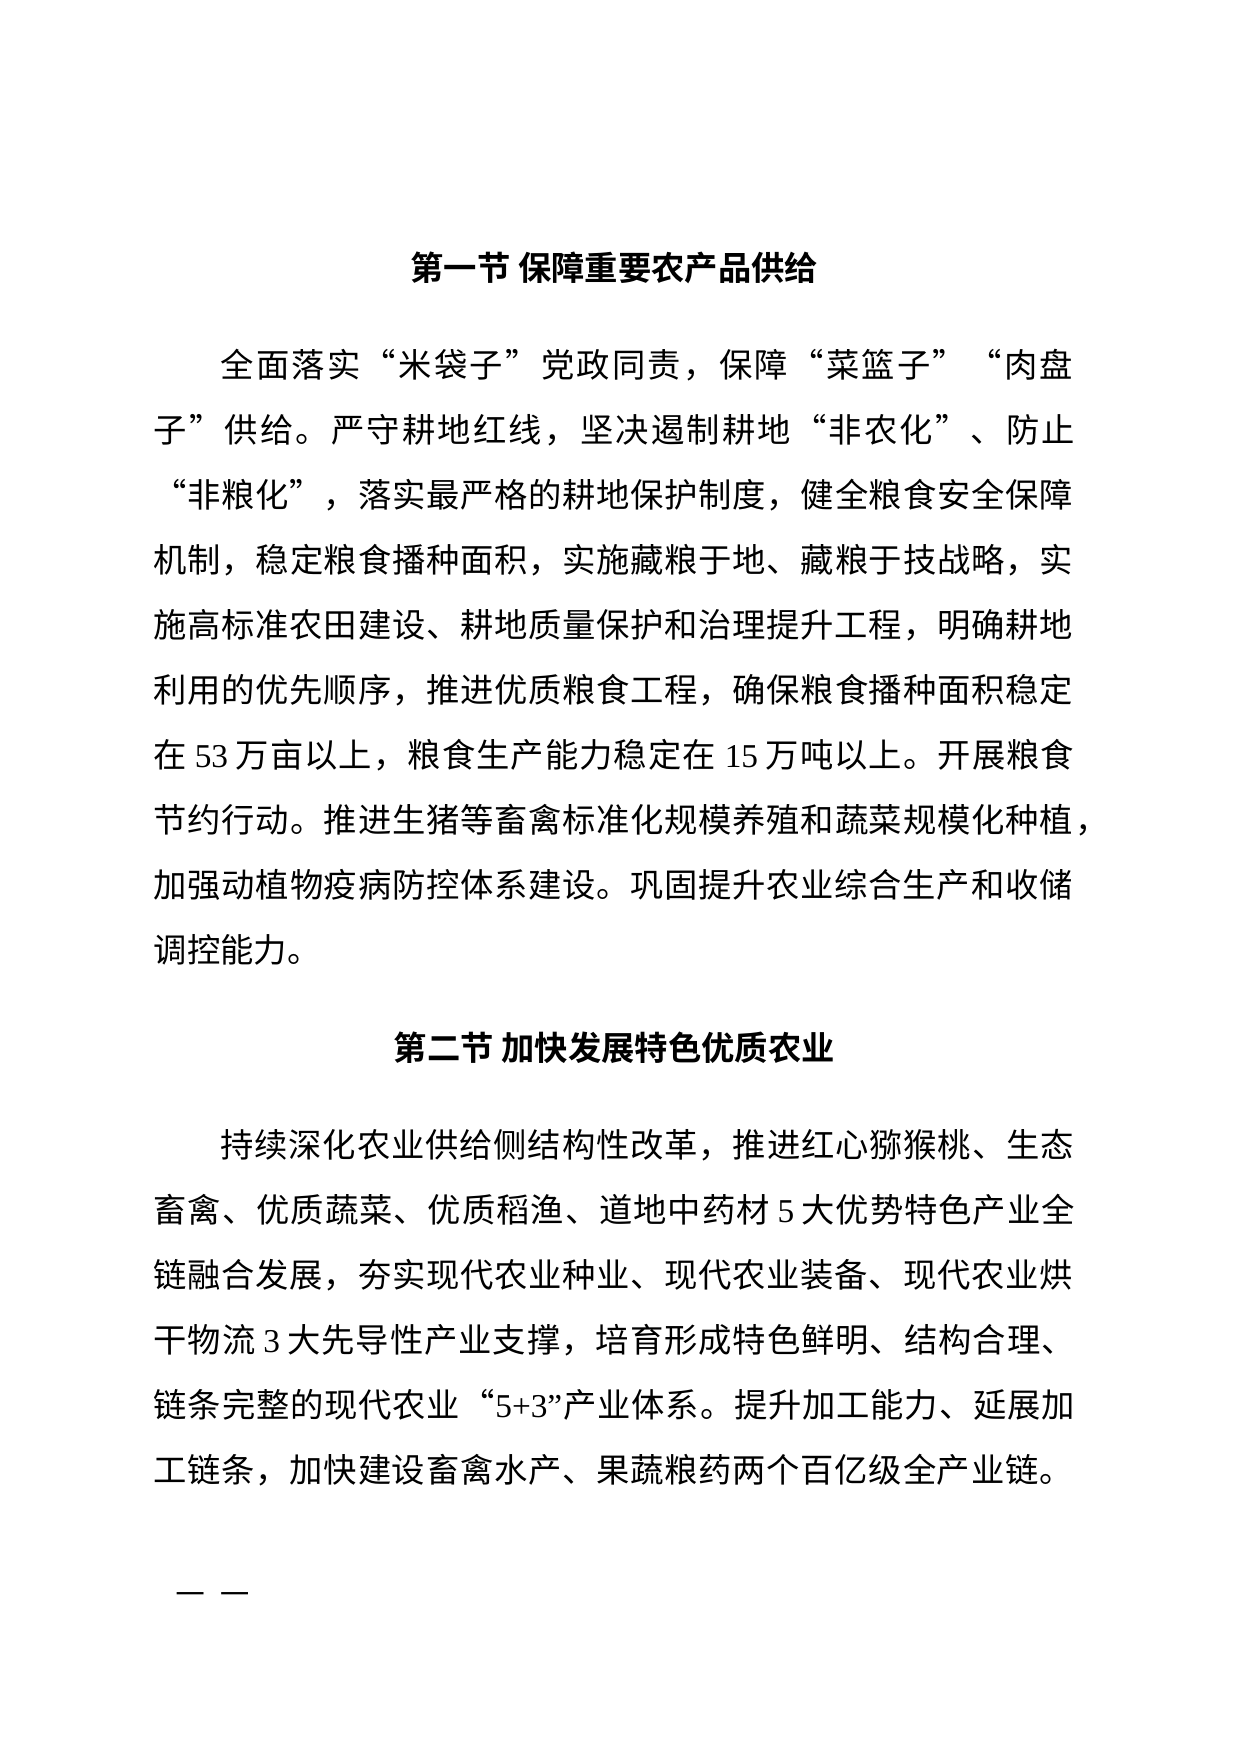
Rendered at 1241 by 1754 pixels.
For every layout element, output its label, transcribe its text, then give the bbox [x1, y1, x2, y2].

text 第一节 保障重要农产品供给 [153, 233, 1075, 298]
text 第二节 加快发展特色优质农业 [153, 1013, 1075, 1078]
text 全面落实“米袋子”党政同责，保障“菜篮子”“肉盘子”供给。严守耕地红线，坚决遏制耕地“非农化”、防止“非粮化”，落实最严格的耕地保护制度，健全粮食安全保障机制，稳定粮食播种面积，实施藏粮于地、藏粮于技战略，实施高标准农田建设、耕地质量保护和治理提升工程，明确耕地利用的优先顺序，推进优质粮食工程，确保粮食播种面积稳定在53万亩以上，粮食生产能力稳定在15万吨以上。开展粮食节约行动。推进生猪等畜禽标准化规模养殖和蔬菜规模化种植，加强动植物疫病防控体系建设。巩固提升农业综合生产和收储调控能力。 [153, 330, 1075, 980]
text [153, 1110, 1075, 1500]
